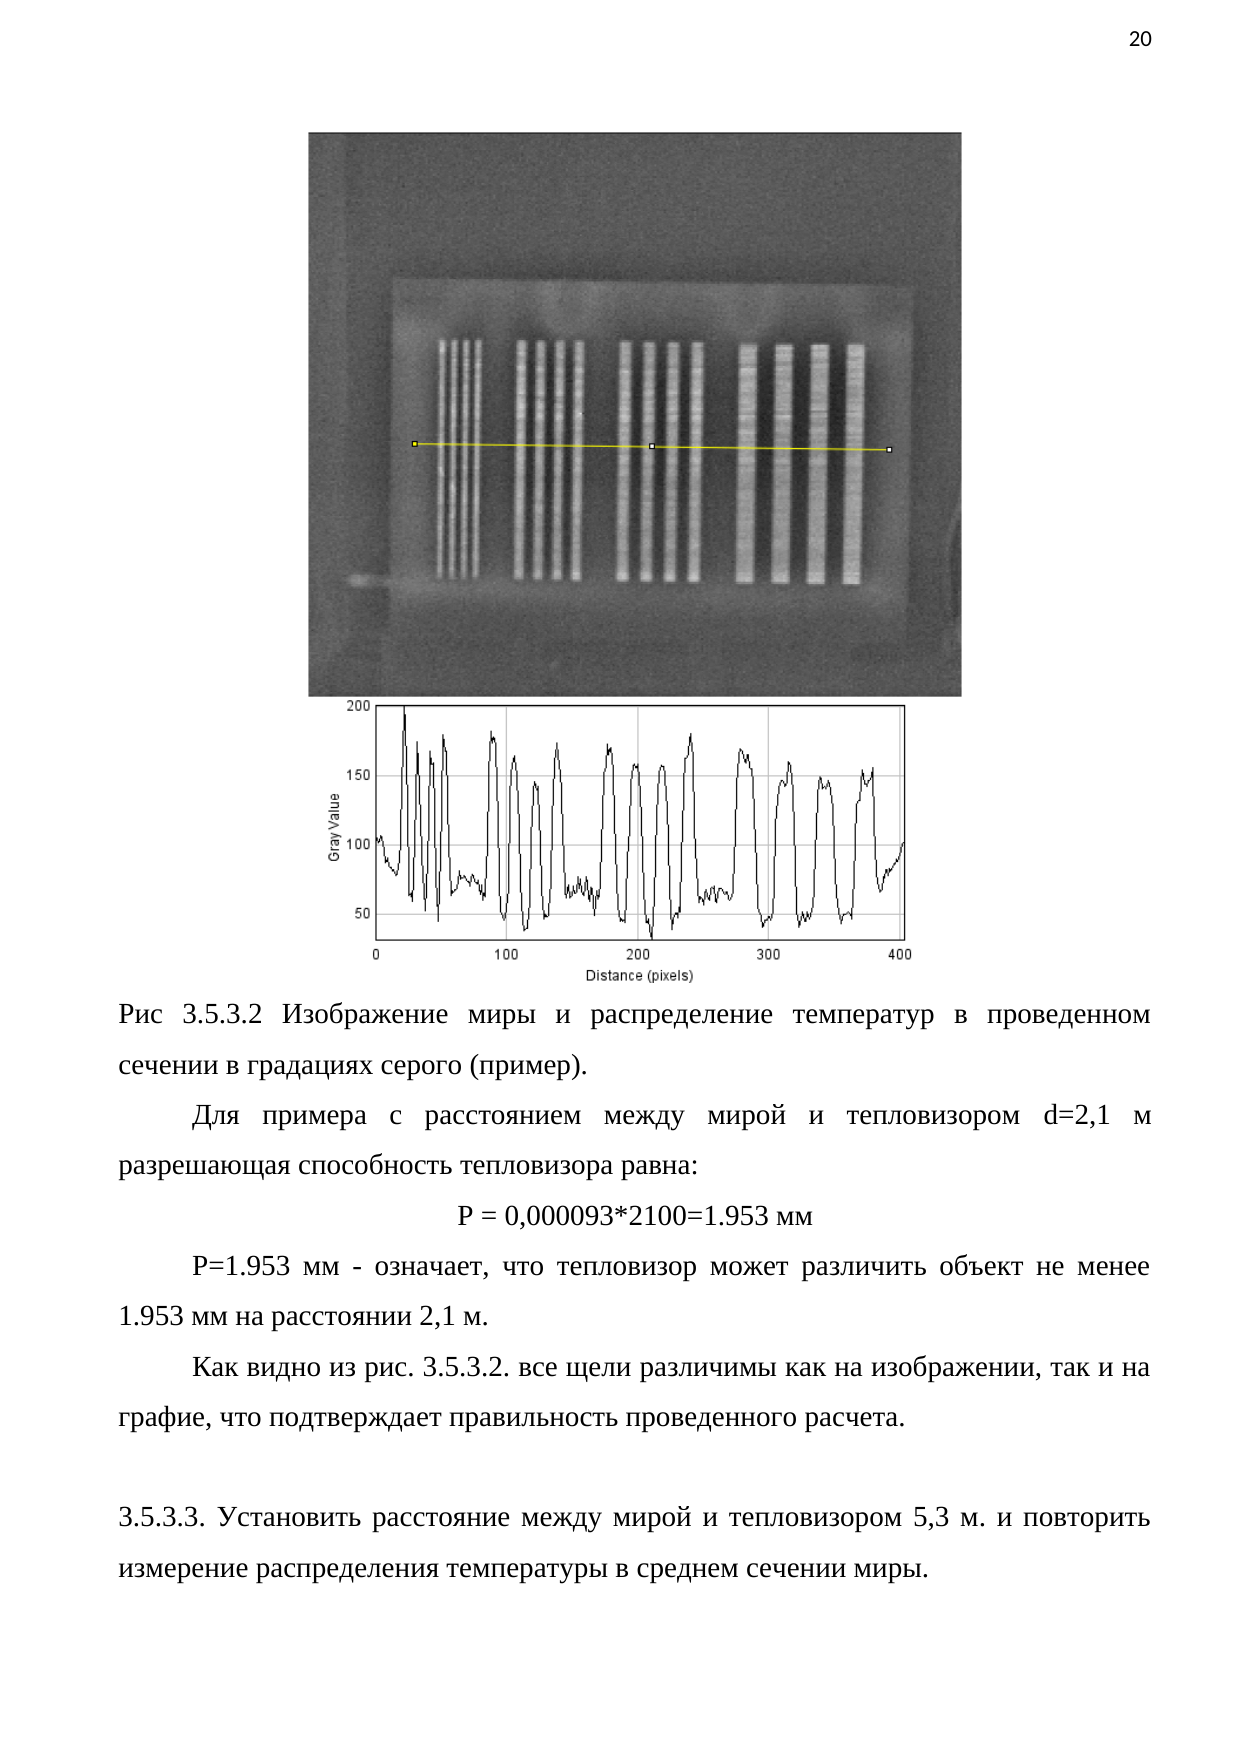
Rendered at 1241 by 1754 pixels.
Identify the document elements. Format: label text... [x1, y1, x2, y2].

text Как видно из рис. 3.5.3.2. все щели различимы как на изображении, так и на графие, что подтверждает правильность проведенного расчета. [118, 1349, 1152, 1432]
text 3.5.3.3. Установить расстояние между мирой и тепловизором 5,3 м. и повторить измерение распределения температуры в среднем сечении миры. [118, 1499, 1152, 1583]
picture [306, 129, 964, 983]
text Для примера с расстоянием между мирой и тепловизором d=2,1 м разрешающая способность тепловизора равна: [118, 1097, 1152, 1181]
text Р=1.953 мм - означает, что тепловизор может различить объект не менее 1.953 мм на расстоянии 2,1 м. [118, 1248, 1152, 1332]
text P = 0,000093*2100=1.953 мм [118, 1198, 1152, 1231]
text Рис 3.5.3.2 Изображение миры и распределение температур в проведенном сечении в градациях серого (пример). [118, 996, 1152, 1080]
